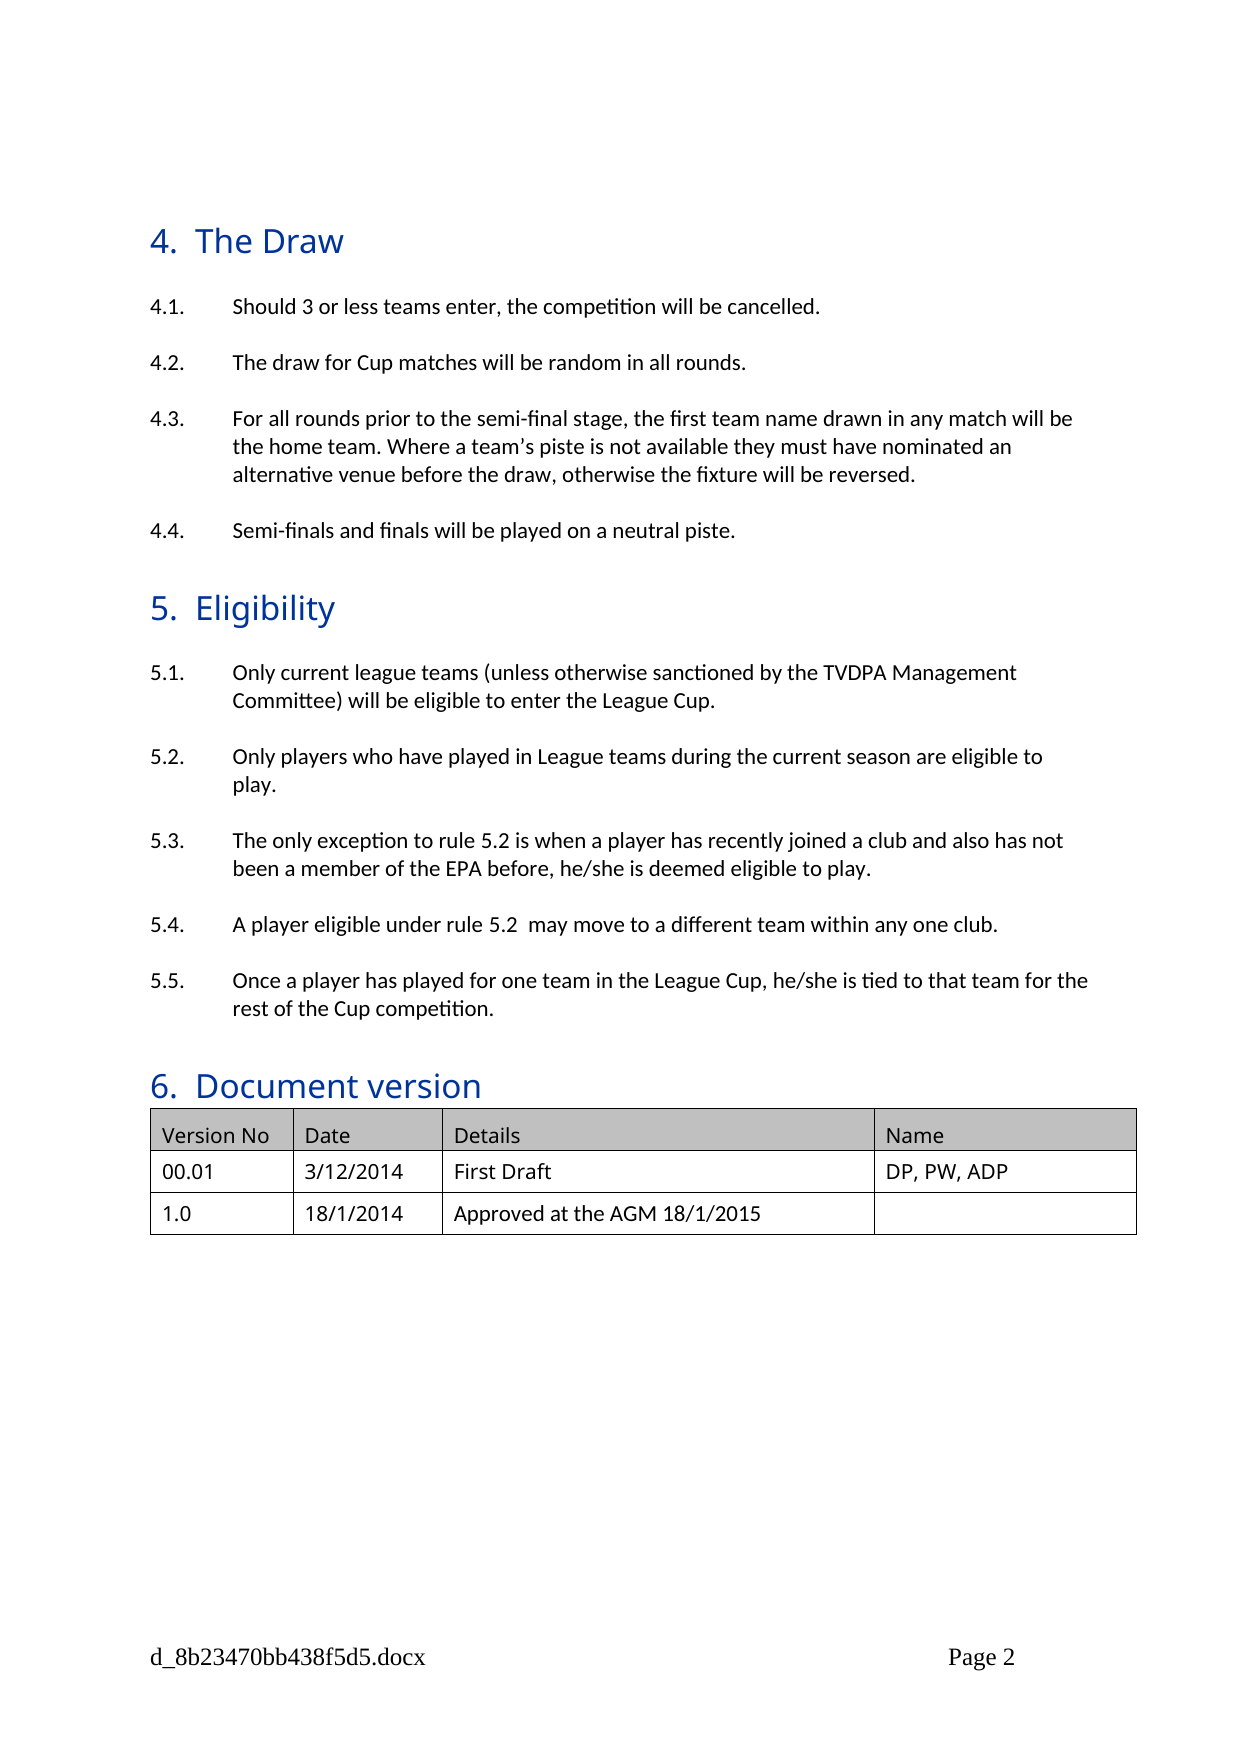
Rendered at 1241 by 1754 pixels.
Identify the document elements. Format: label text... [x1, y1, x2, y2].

list Only current league teams (unless otherwise sanctioned by the TVDPA Management Committee) will be eligible to enter the League Cup. [150, 658, 1090, 714]
list A player eligible under rule 5.2 may move to a different team within any one club. [150, 910, 1090, 938]
subtitle Eligibility [150, 584, 1090, 630]
list The draw for Cup matches will be random in all rounds. [150, 348, 1090, 376]
subtitle Document version [150, 1063, 1090, 1108]
list The only exception to rule 5.2 is when a player has recently joined a club and also has not been a member of the EPA before, he/she is deemed eligible to play. [150, 826, 1090, 882]
table_cell DP, PW, ADP [875, 1151, 1136, 1192]
table_cell [875, 1193, 1136, 1234]
table_cell 00.01 [151, 1151, 293, 1192]
table_header Version No [151, 1109, 293, 1150]
table_header Name [875, 1109, 1136, 1150]
table_cell Approved at the AGM 18/1/2015 [443, 1193, 874, 1234]
table_cell 3/12/2014 [294, 1151, 442, 1192]
list Should 3 or less teams enter, the competition will be cancelled. [150, 292, 1090, 320]
table_header Details [443, 1109, 874, 1150]
subtitle The Draw [150, 218, 1090, 264]
table_header Date [294, 1109, 442, 1150]
list For all rounds prior to the semi-final stage, the first team name drawn in any match will be the home team. Where a team’s piste is not available they must have nominated an alternative venue before the draw, otherwise the fixture will be reversed. [150, 404, 1090, 488]
list Only players who have played in League teams during the current season are eligible to play. [150, 742, 1090, 798]
table_cell 1.0 [151, 1193, 293, 1234]
table_cell First Draft [443, 1151, 874, 1192]
list Semi-finals and finals will be played on a neutral piste. [150, 516, 1090, 544]
table_cell 18/1/2014 [294, 1193, 442, 1234]
list Once a player has played for one team in the League Cup, he/she is tied to that team for the rest of the Cup competition. [150, 966, 1090, 1022]
